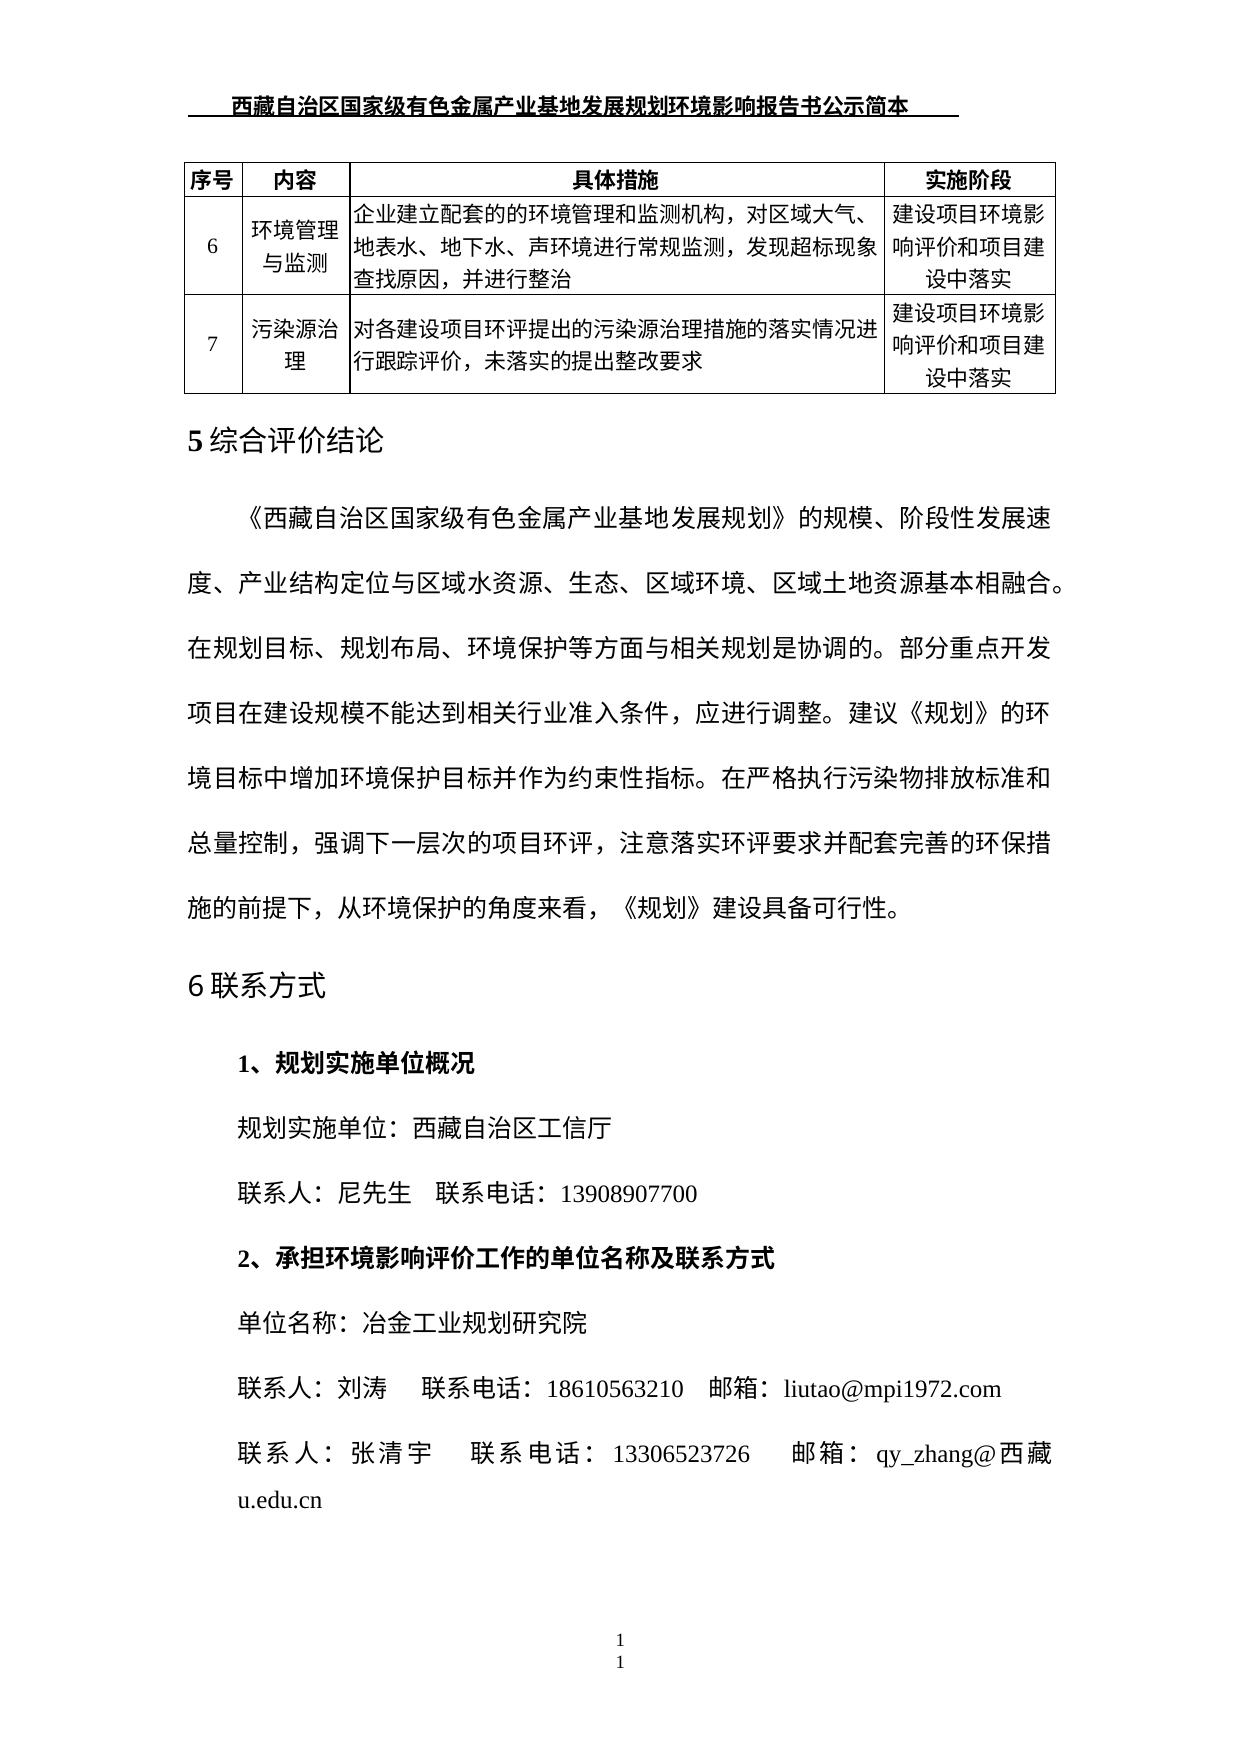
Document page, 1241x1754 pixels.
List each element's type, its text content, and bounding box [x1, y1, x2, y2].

text 联系人：张清宇 联系电话：13306523726 邮箱：qy_zhang@西藏u.edu.cn [237, 1419, 1053, 1516]
text 5综合评价结论 [187, 406, 1053, 471]
text 联系人：刘涛 联系电话：18610563210 邮箱：liutao@mpi1972.com [237, 1354, 1053, 1419]
table_cell 建设项目环境影响评价和项目建设中落实 [885, 295, 1055, 393]
table_cell 6 [185, 197, 242, 294]
table_cell 对各建设项目环评提出的污染源治理措施的落实情况进行跟踪评价，未落实的提出整改要求 [351, 295, 884, 393]
table_cell 企业建立配套的的环境管理和监测机构，对区域大气、地表水、地下水、声环境进行常规监测，发现超标现象查找原因，并进行整治 [351, 197, 884, 294]
table_cell 建设项目环境影响评价和项目建设中落实 [885, 197, 1055, 294]
text 规划实施单位：西藏自治区工信厅 [237, 1094, 1053, 1159]
table_cell 污染源治理 [243, 295, 349, 393]
table_header 序号 [185, 163, 242, 196]
text 1、规划实施单位概况 [237, 1029, 1053, 1094]
table_header 具体措施 [351, 163, 884, 196]
text 单位名称：冶金工业规划研究院 [237, 1289, 1053, 1354]
table_cell 环境管理 与监测 [243, 197, 349, 294]
text 2、承担环境影响评价工作的单位名称及联系方式 [237, 1224, 1053, 1289]
text 6联系方式 [187, 951, 1053, 1016]
table_cell 7 [185, 295, 242, 393]
table_header 实施阶段 [885, 163, 1055, 196]
table_header 内容 [243, 163, 349, 196]
text 联系人：尼先生 联系电话：13908907700 [237, 1159, 1053, 1224]
text 《西藏自治区国家级有色金属产业基地发展规划》的规模、阶段性发展速度、产业结构定位与区域水资源、生态、区域环境、区域土地资源基本相融合。在规划目标、规划布局、环境保护等方面与相关规划是协调的。部分重点开发项目在建设规模不能达到相关行业准入条件，应进行调整。建议《规划》的环境目标中增加环境保护目标并作为约束性指标。在严格执行污染物排放标准和总量控制，强调下一层次的项目环评，注意落实环评要求并配套完善的环保措施的前提下，从环境保护的角度来看，《规划》建设具备可行性。 [187, 484, 1053, 939]
